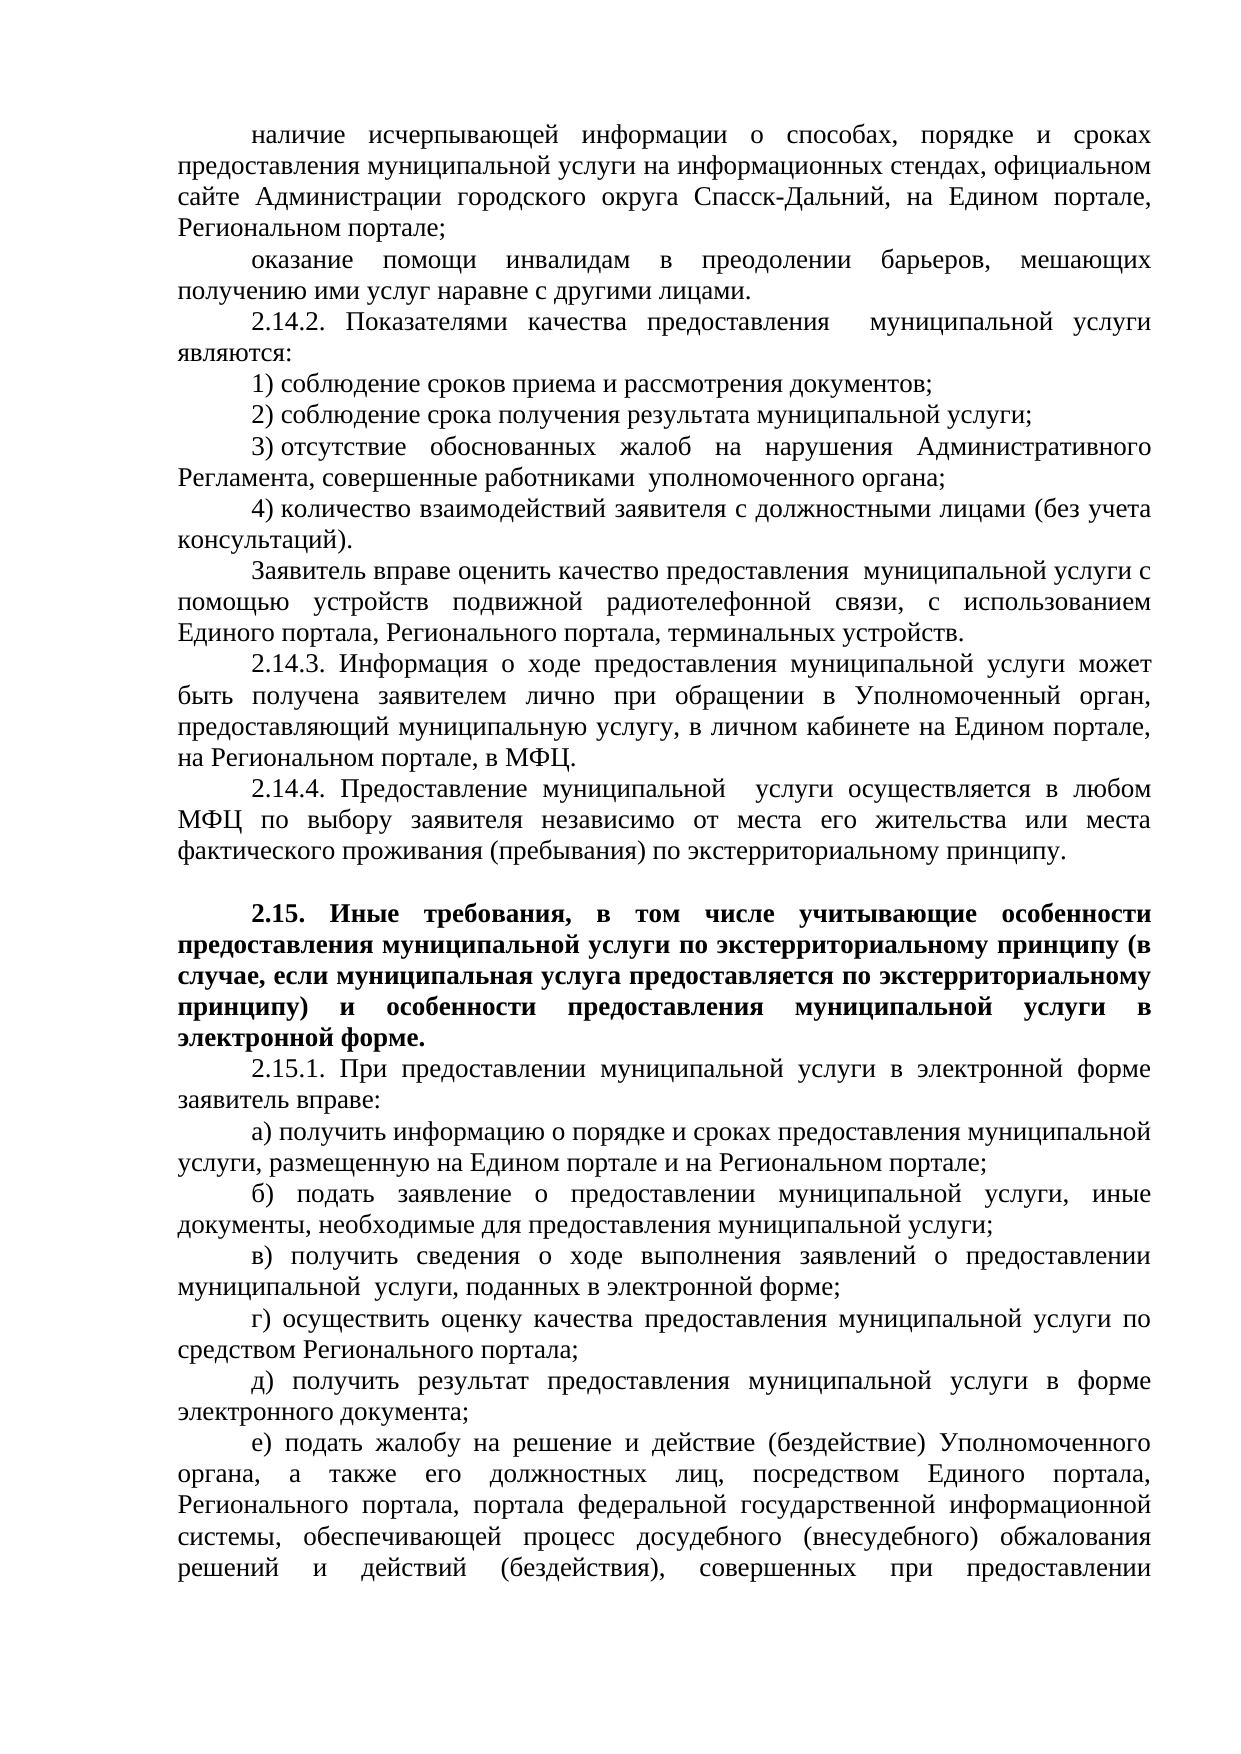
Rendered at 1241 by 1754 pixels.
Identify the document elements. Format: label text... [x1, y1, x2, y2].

text Заявитель вправе оценить качество предоставления муниципальной услуги с помощью устройств подвижной радиотелефонной связи, с использованием Единого портала, Регионального портала, терминальных устройств. [177, 554, 1152, 648]
text д) получить результат предоставления муниципальной услуги в форме электронного документа; [177, 1364, 1152, 1426]
text 2.15.1. При предоставлении муниципальной услуги в электронной форме заявитель вправе: [177, 1052, 1152, 1115]
text б) подать заявление о предоставлении муниципальной услуги, иные документы, необходимые для предоставления муниципальной услуги; [177, 1177, 1152, 1239]
text а) получить информацию о порядке и сроках предоставления муниципальной услуги, размещенную на Едином портале и на Региональном портале; [177, 1115, 1152, 1177]
text 2.14.2. Показателями качества предоставления муниципальной услуги являются: [177, 305, 1152, 367]
list отсутствие обоснованных жалоб на нарушения Административного Регламента, совершенные работниками уполномоченного органа; [177, 429, 1152, 492]
text г) осуществить оценку качества предоставления муниципальной услуги по средством Регионального портала; [177, 1302, 1152, 1364]
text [177, 1426, 1152, 1582]
text наличие исчерпывающей информации о способах, порядке и сроках предоставления муниципальной услуги на информационных стендах, официальном сайте Администрации городского округа Спасск-Дальний, на Едином портале, Региональном портале; [177, 118, 1152, 243]
list количество взаимодействий заявителя с должностными лицами (без учета консультаций). [177, 492, 1152, 554]
text 2.14.3. Информация о ходе предоставления муниципальной услуги может быть получена заявителем лично при обращении в Уполномоченный орган, предоставляющий муниципальную услугу, в личном кабинете на Едином портале, на Региональном портале, в МФЦ. [177, 648, 1152, 772]
text в) получить сведения о ходе выполнения заявлений о предоставлении муниципальной услуги, поданных в электронной форме; [177, 1239, 1152, 1302]
list соблюдение сроков приема и рассмотрения документов; [177, 367, 1152, 398]
text 2.14.4. Предоставление муниципальной услуги осуществляется в любом МФЦ по выбору заявителя независимо от места его жительства или места фактического проживания (пребывания) по экстерриториальному принципу. [177, 772, 1152, 866]
text 2.15. Иные требования, в том числе учитывающие особенности предоставления муниципальной услуги по экстерриториальному принципу (в случае, если муниципальная услуга предоставляется по экстерриториальному принципу) и особенности предоставления муниципальной услуги в электронной форме. [177, 897, 1152, 1052]
list соблюдение срока получения результата муниципальной услуги; [177, 398, 1152, 429]
text оказание помощи инвалидам в преодолении барьеров, мешающих получению ими услуг наравне с другими лицами. [177, 243, 1152, 305]
